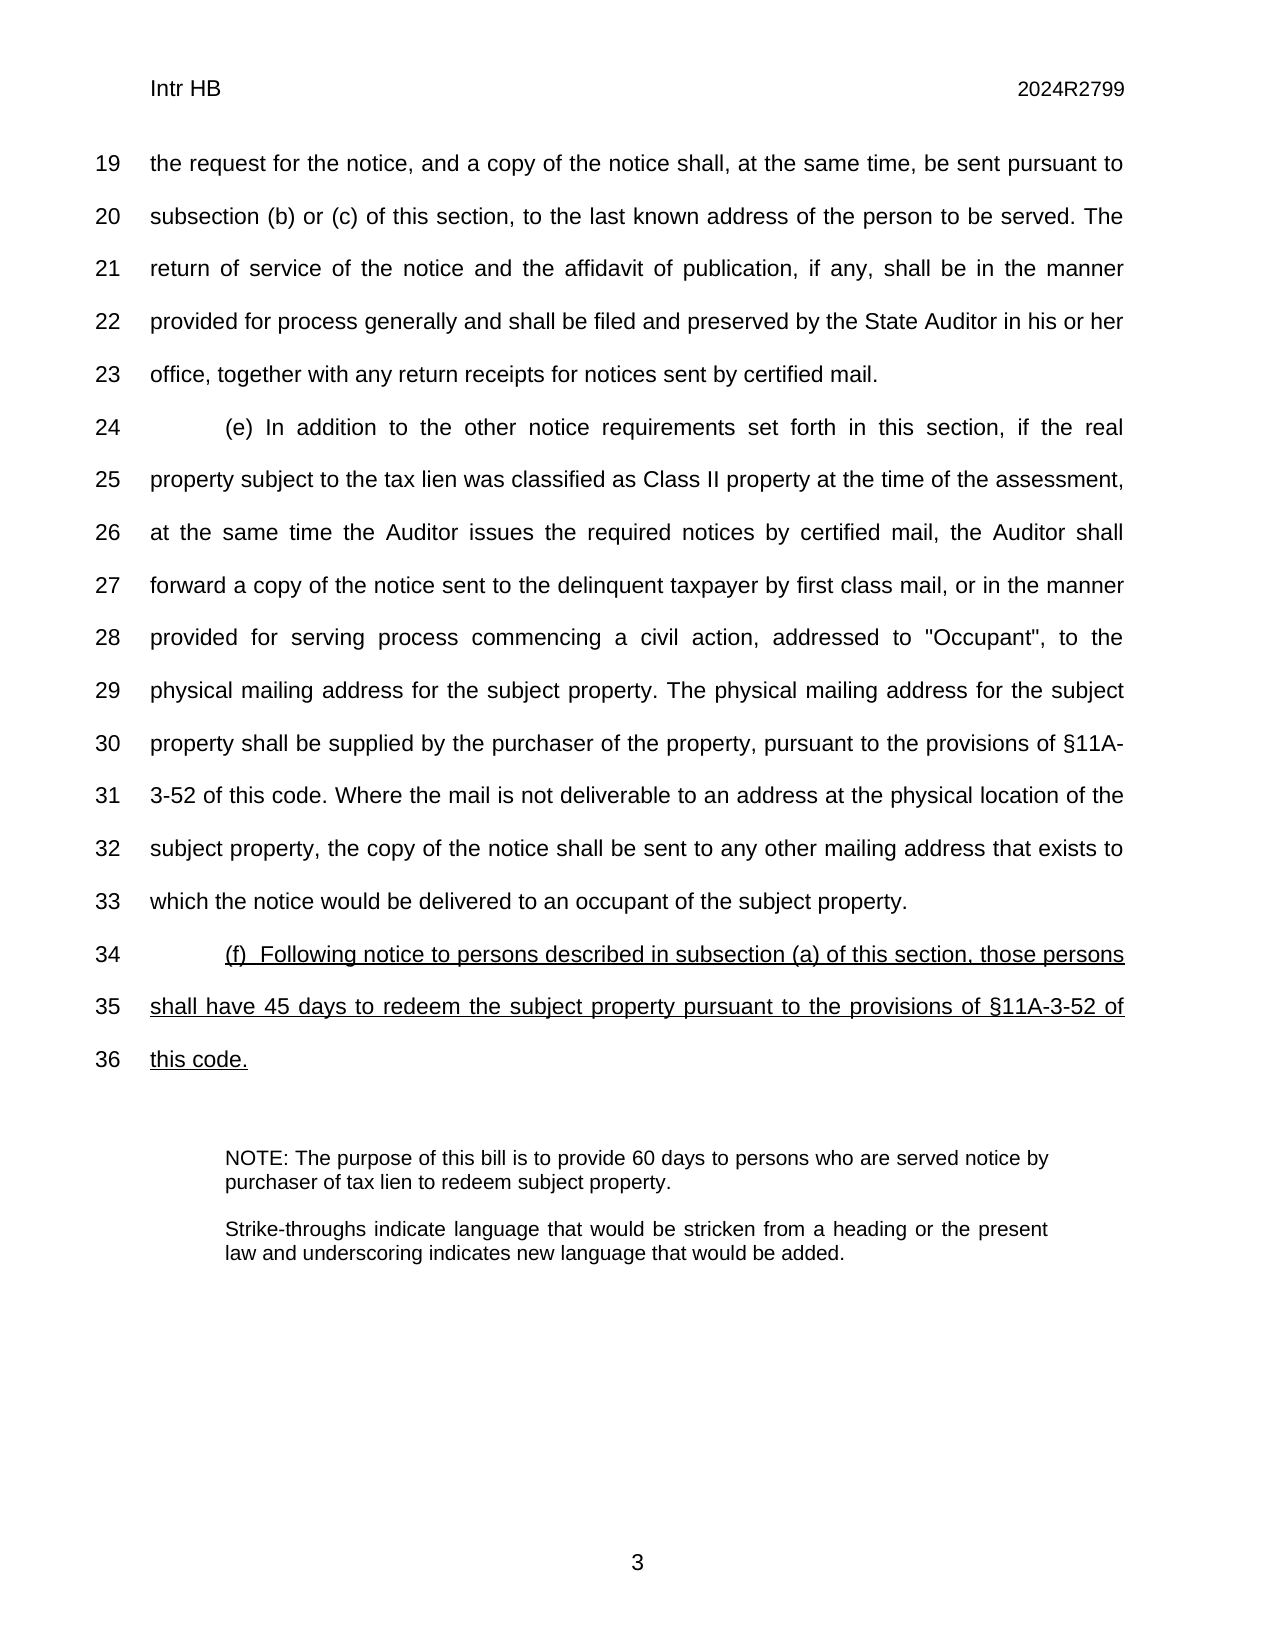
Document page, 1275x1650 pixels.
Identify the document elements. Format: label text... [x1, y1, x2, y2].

text NOTE: The purpose of this bill is to provide 60 days to persons who are served notice by purchaser of tax lien to redeem subject property. [225, 1146, 1050, 1193]
text (f) Following notice to persons described in subsection (a) of this section, those persons shall have 45 days to redeem the subject property pursuant to the provisions of §11A-3-52 of this code. [150, 941, 1125, 1016]
text Strike-throughs indicate language that would be stricken from a heading or the present law and underscoring indicates new language that would be added. [225, 1216, 1050, 1264]
text (e) In addition to the other notice requirements set forth in this section, if the real property subject to the tax lien was classified as Class II property at the time of the assessment, at the same time the Auditor issues the required notices by certified mail, the Auditor shall forward a copy of the notice sent to the delinquent taxpayer by first class mail, or in the manner provided for serving process commencing a civil action, addressed to "Occupant", to the physical mailing address for the subject property. The physical mailing address for the subject property shall be supplied by the purchaser of the property, pursuant to the provisions of §11A-3-52 of this code. Where the mail is not deliverable to an address at the physical location of the subject property, the copy of the notice shall be sent to any other mailing address that exists to which the notice would be delivered to an occupant of the subject property. [150, 413, 1125, 914]
text (f) Following notice to persons described in subsection (a) of this section, those persons shall have 45 days to redeem the subject property pursuant to the provisions of §11A-3-52 of this code. [150, 1017, 1125, 1072]
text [150, 150, 1125, 387]
